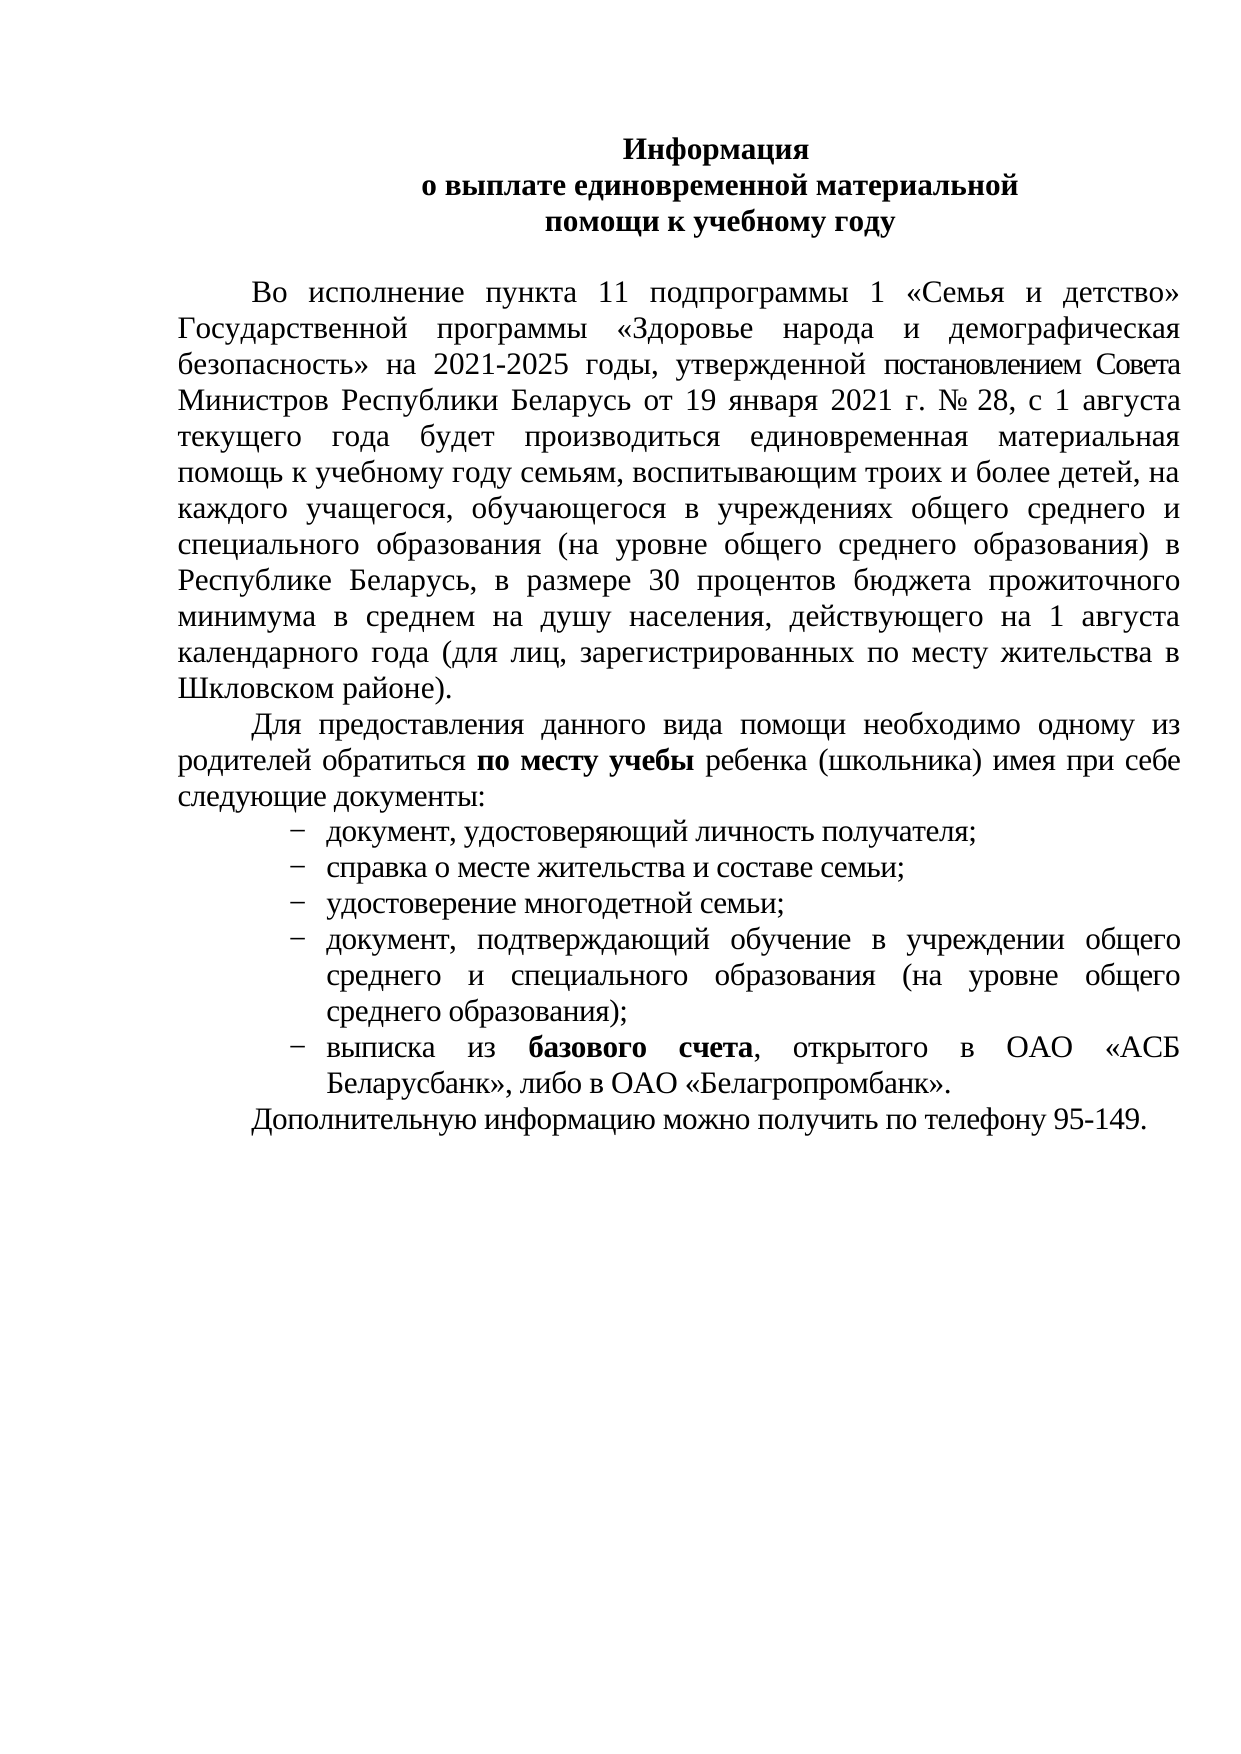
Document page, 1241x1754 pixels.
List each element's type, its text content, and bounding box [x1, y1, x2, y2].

list выписка из базового счета, открытого в ОАО «АСБ Беларусбанк», либо в ОАО «Белагропромбанк». [288, 1028, 1181, 1100]
text помощи к учебному году [177, 202, 1181, 238]
text Информация [177, 130, 1181, 166]
list справка о месте жительства и составе семьи; [288, 849, 1181, 884]
text Во исполнение пункта 11 подпрограммы 1 «Семья и детство» Государственной программы «Здоровье народа и демографическая безопасность» на 2021-2025 годы, утвержденной постановлением Совета Министров Республики Беларусь от 19 января 2021 г. № 28, с 1 августа текущего года будет производиться единовременная материальная помощь к учебному году семьям, воспитывающим троих и более детей, на каждого учащегося, обучающегося в учреждениях общего среднего и специального образования (на уровне общего среднего образования) в Республике Беларусь, в размере 30 процентов бюджета прожиточного минимума в среднем на душу населения, действующего на 1 августа календарного года (для лиц, зарегистрированных по месту жительства в Шкловском районе). [177, 274, 1181, 705]
text Дополнительную информацию можно получить по телефону 95-149. [177, 1100, 1181, 1136]
text о выплате единовременной материальной [177, 166, 1181, 202]
list документ, удостоверяющий личность получателя; [288, 813, 1181, 849]
text Для предоставления данного вида помощи необходимо одному из родителей обратиться по месту учебы ребенка (школьника) имея при себе следующие документы: [177, 705, 1181, 813]
list удостоверение многодетной семьи; [288, 884, 1181, 921]
list документ, подтверждающий обучение в учреждении общего среднего и специального образования (на уровне общего среднего образования); [288, 921, 1181, 1028]
